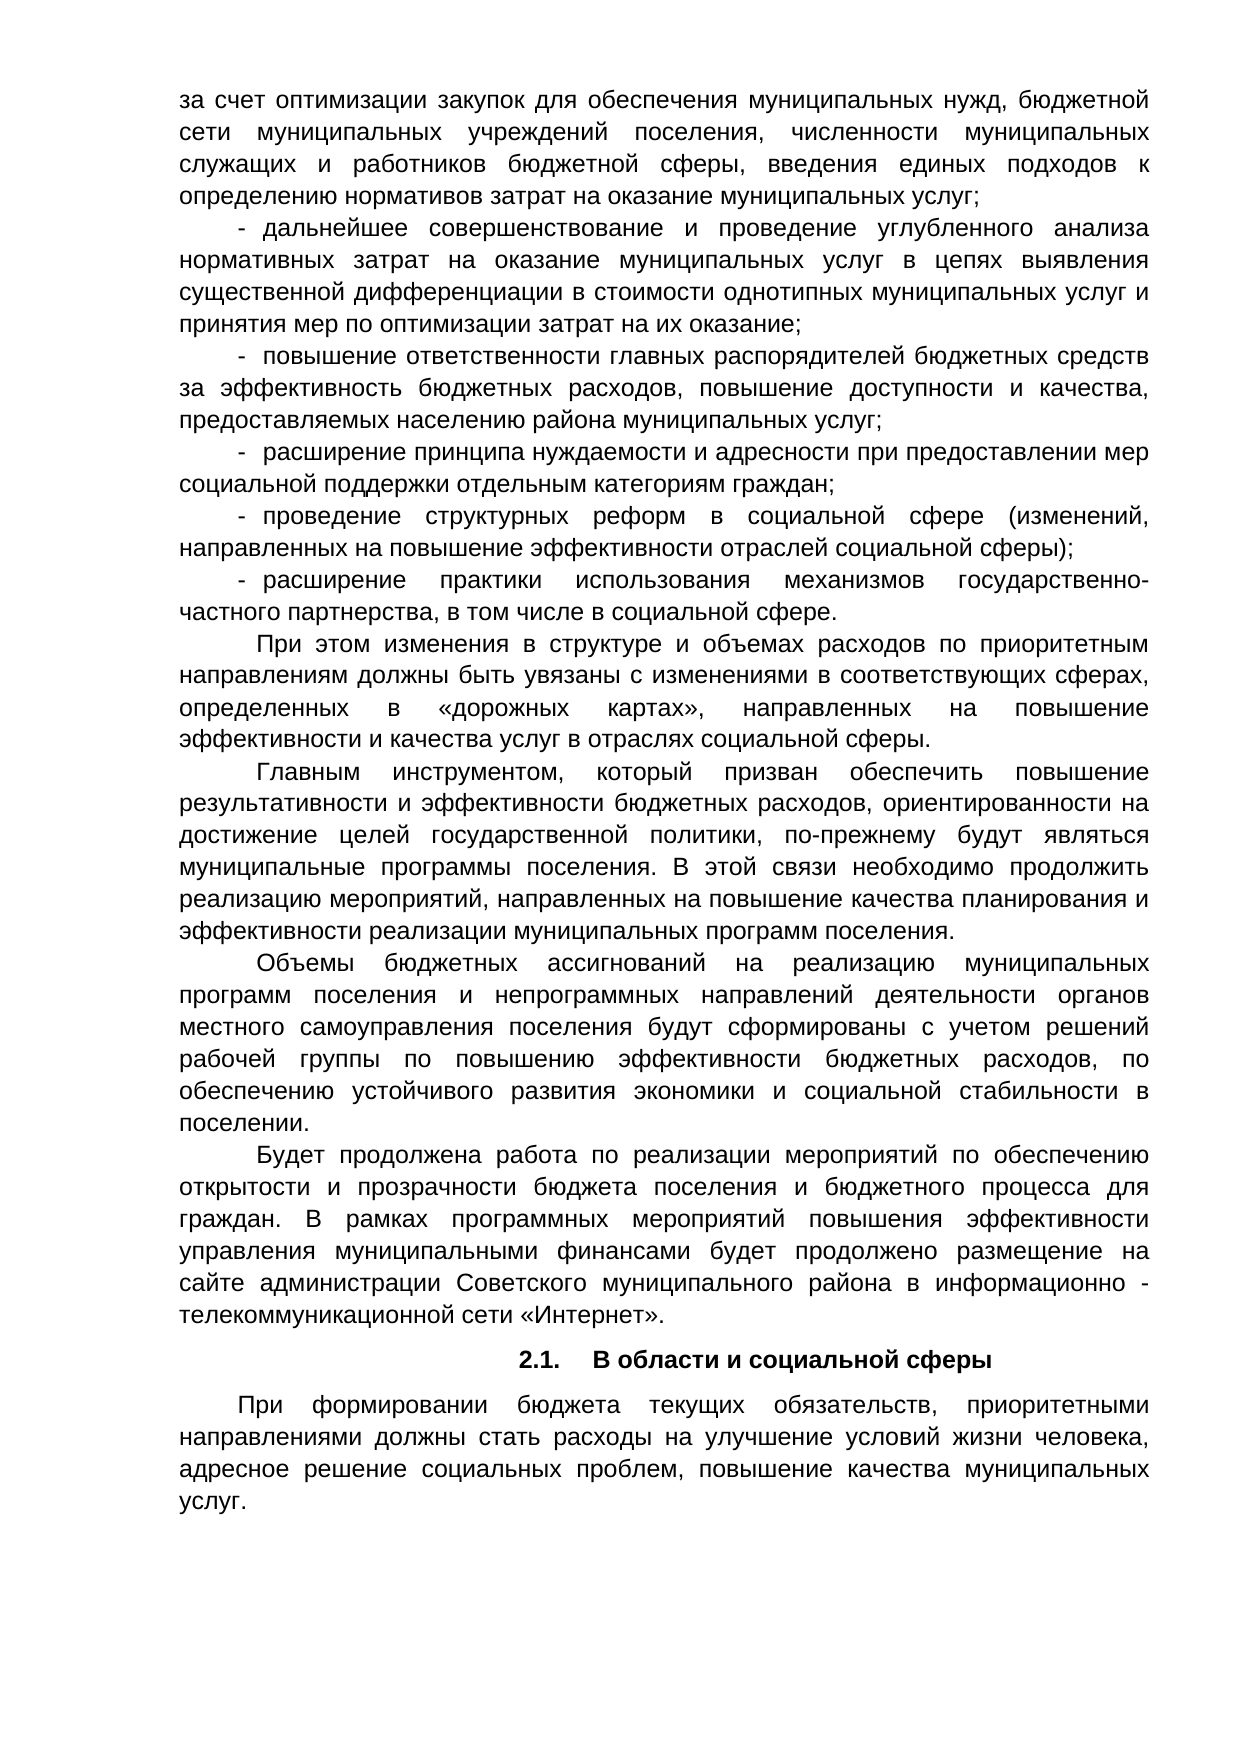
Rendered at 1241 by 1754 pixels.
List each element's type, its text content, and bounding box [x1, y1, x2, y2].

text Объемы бюджетных ассигнований на реализацию муниципальных программ поселения и непрограммных направлений деятельности органов местного самоуправления поселения будут сформированы с учетом решений рабочей группы по повышению эффективности бюджетных расходов, по обеспечению устойчивого развития экономики и социальной стабильности в поселении. [179, 946, 1150, 1138]
text При формировании бюджета текущих обязательств, приоритетными направлениями должны стать расходы на улучшение условий жизни человека, адресное решение социальных проблем, повышение качества муниципальных услуг. [179, 1388, 1150, 1516]
list проведение структурных реформ в социальной сфере (изменений, направленных на повышение эффективности отраслей социальной сферы); [179, 498, 1150, 562]
text Будет продолжена работа по реализации мероприятий по обеспечению открытости и прозрачности бюджета поселения и бюджетного процесса для граждан. В рамках программных мероприятий повышения эффективности управления муниципальными финансами будет продолжено размещение на сайте администрации Советского муниципального района в информационно - телекоммуникационной сети «Интернет». [179, 1138, 1150, 1330]
list повышение ответственности главных распорядителей бюджетных средств за эффективность бюджетных расходов, повышение доступности и качества, предоставляемых населению района муниципальных услуг; [179, 339, 1150, 434]
list расширение принципа нуждаемости и адресности при предоставлении мер социальной поддержки отдельным категориям граждан; [179, 434, 1150, 498]
list дальнейшее совершенствование и проведение углубленного анализа нормативных затрат на оказание муниципальных услуг в цепях выявления существенной дифференциации в стоимости однотипных муниципальных услуг и принятия мер по оптимизации затрат на их оказание; [179, 211, 1150, 339]
list расширение практики использования механизмов государственно- частного партнерства, в том числе в социальной сфере. [179, 562, 1150, 626]
text за счет оптимизации закупок для обеспечения муниципальных нужд, бюджетной сети муниципальных учреждений поселения, численности муниципальных служащих и работников бюджетной сферы, введения единых подходов к определению нормативов затрат на оказание муниципальных услуг; [179, 83, 1150, 211]
list В области и социальной сферы [518, 1348, 1150, 1373]
text При этом изменения в структуре и объемах расходов по приоритетным направлениям должны быть увязаны с изменениями в соответствующих сферах, определенных в «дорожных картах», направленных на повышение эффективности и качества услуг в отраслях социальной сферы. [179, 626, 1150, 754]
text Главным инструментом, который призван обеспечить повышение результативности и эффективности бюджетных расходов, ориентированности на достижение целей государственной политики, по-прежнему будут являться муниципальные программы поселения. В этой связи необходимо продолжить реализацию мероприятий, направленных на повышение качества планирования и эффективности реализации муниципальных программ поселения. [179, 754, 1150, 946]
